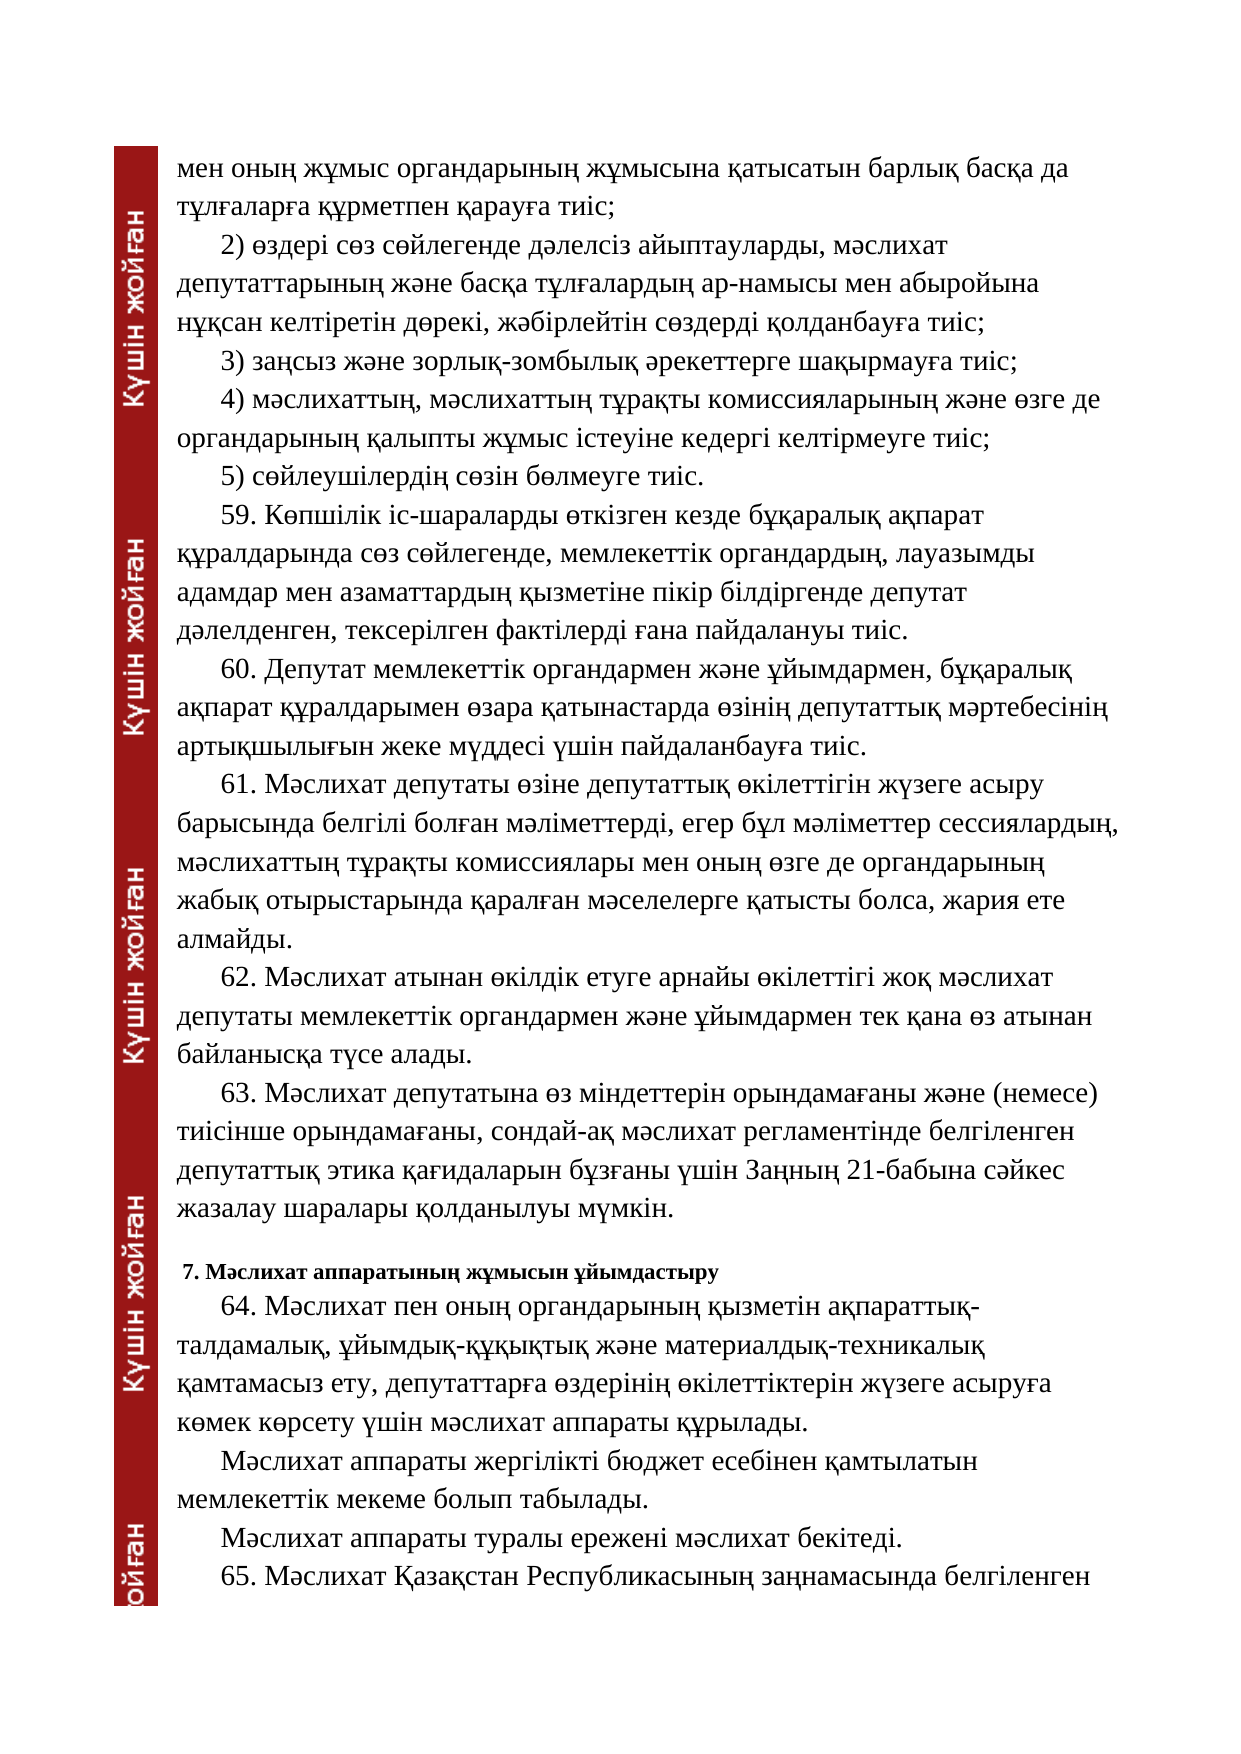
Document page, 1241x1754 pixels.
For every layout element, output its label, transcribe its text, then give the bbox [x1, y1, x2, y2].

picture [114, 1284, 158, 1288]
picture [114, 1592, 158, 1606]
picture [114, 1254, 158, 1258]
picture [114, 146, 158, 150]
text 7. Мәслихат аппаратының жұмысын ұйымдастыру [112, 1258, 1128, 1284]
